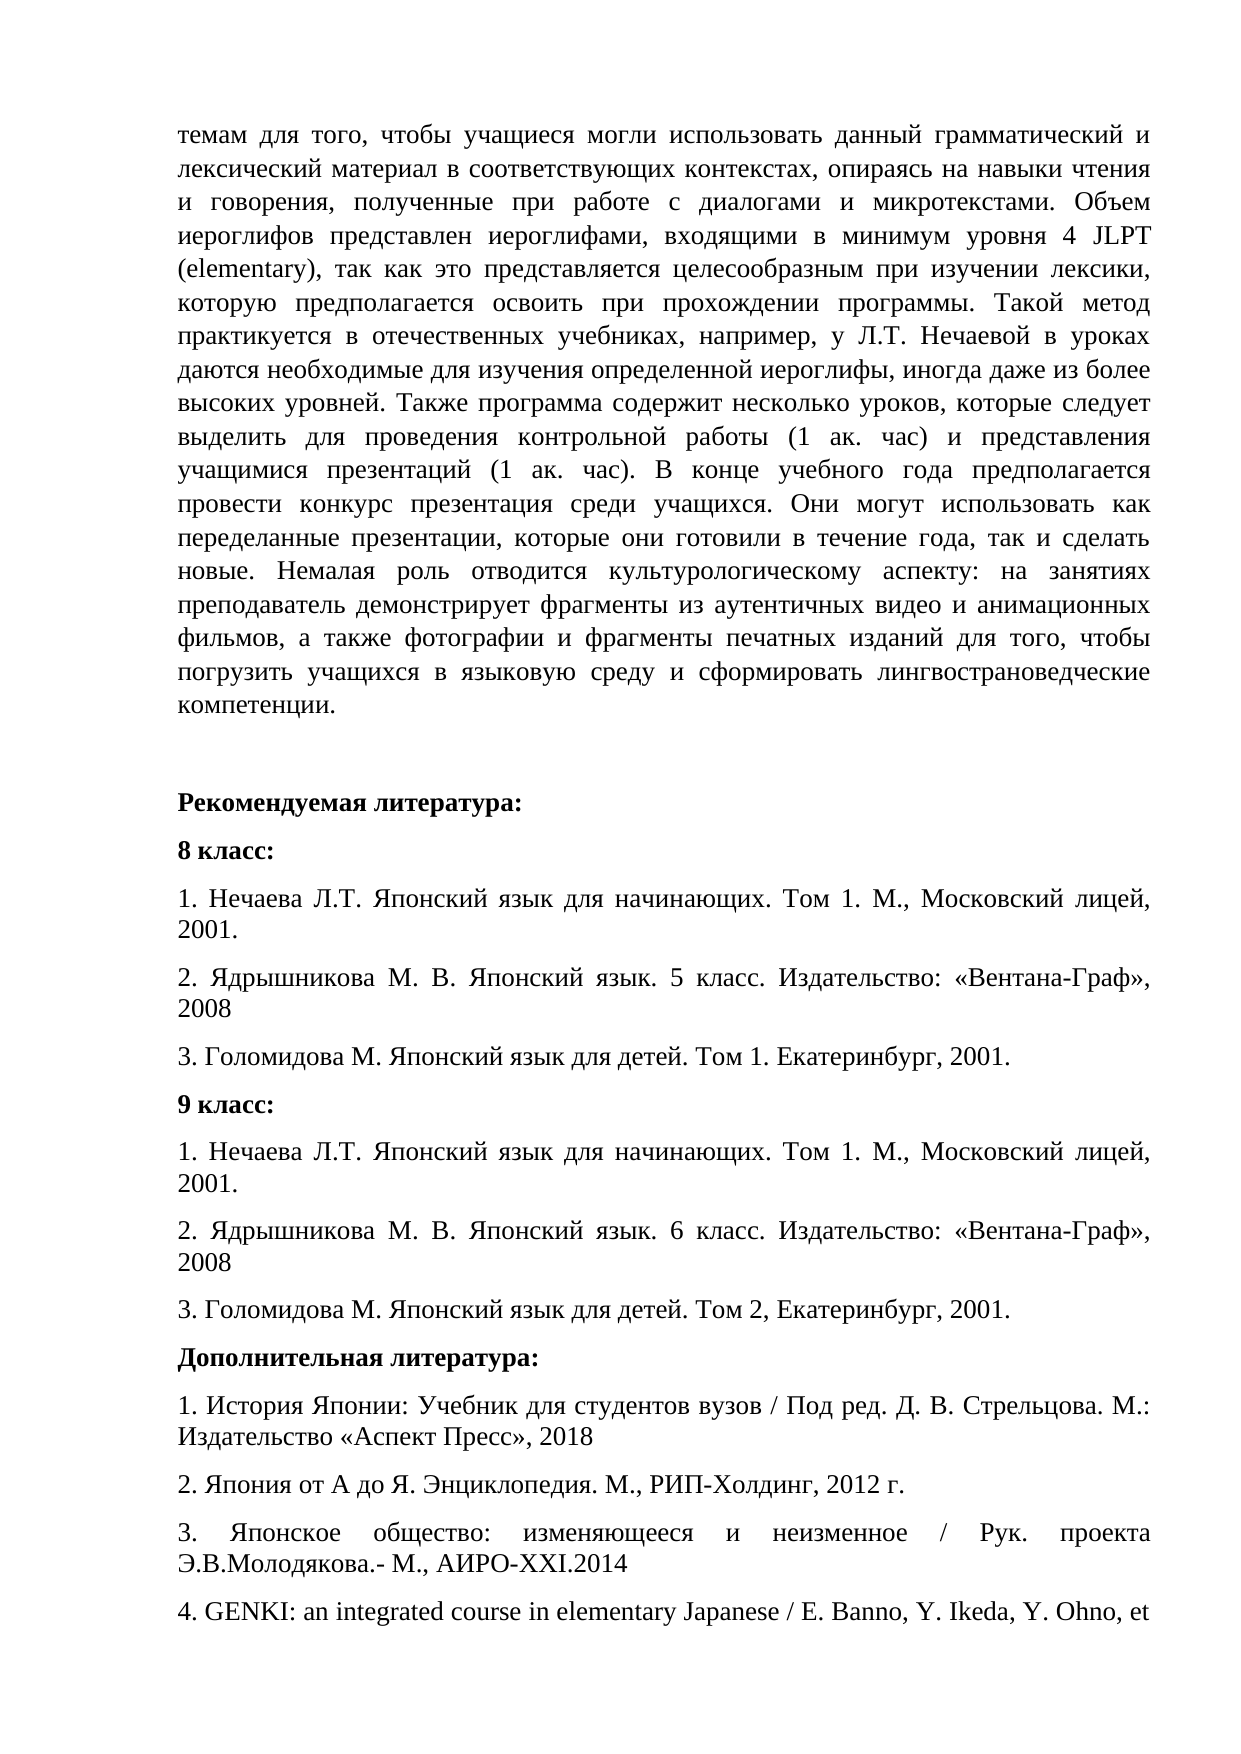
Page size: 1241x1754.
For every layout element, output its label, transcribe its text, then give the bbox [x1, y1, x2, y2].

text Рекомендуемая литература: [177, 786, 1152, 817]
text 2. Япония от А до Я. Энциклопедия. М., РИП-Холдинг, 2012 г. [177, 1468, 1152, 1499]
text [177, 1595, 1152, 1626]
text 9 класс: [177, 1088, 1152, 1119]
text 3. Японское общество: изменяющееся и неизменное / Рук. проекта Э.В.Молодякова.- М., АИРО-ХXI.2014 [177, 1516, 1152, 1578]
text 1. Нечаева Л.Т. Японский язык для начинающих. Том 1. М., Московский лицей, 2001. [177, 882, 1152, 944]
text 1. Нечаева Л.Т. Японский язык для начинающих. Том 1. М., Московский лицей, 2001. [177, 1136, 1152, 1198]
text 3. Голомидова М. Японский язык для детей. Том 2, Екатеринбург, 2001. [177, 1293, 1152, 1324]
text 2. Ядрышникова М. В. Японский язык. 5 класс. Издательство: «Вентана-Граф», 2008 [177, 961, 1152, 1023]
text 8 класс: [177, 834, 1152, 865]
text Дополнительная литература: [177, 1341, 1152, 1372]
text 1. История Японии: Учебник для студентов вузов / Под ред. Д. В. Стрельцова. М.: Издательство «Аспект Пресс», 2018 [177, 1389, 1152, 1451]
text 3. Голомидова М. Японский язык для детей. Том 1. Екатеринбург, 2001. [177, 1040, 1152, 1071]
text 2. Ядрышникова М. В. Японский язык. 6 класс. Издательство: «Вентана-Граф», 2008 [177, 1214, 1152, 1277]
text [177, 118, 1152, 719]
